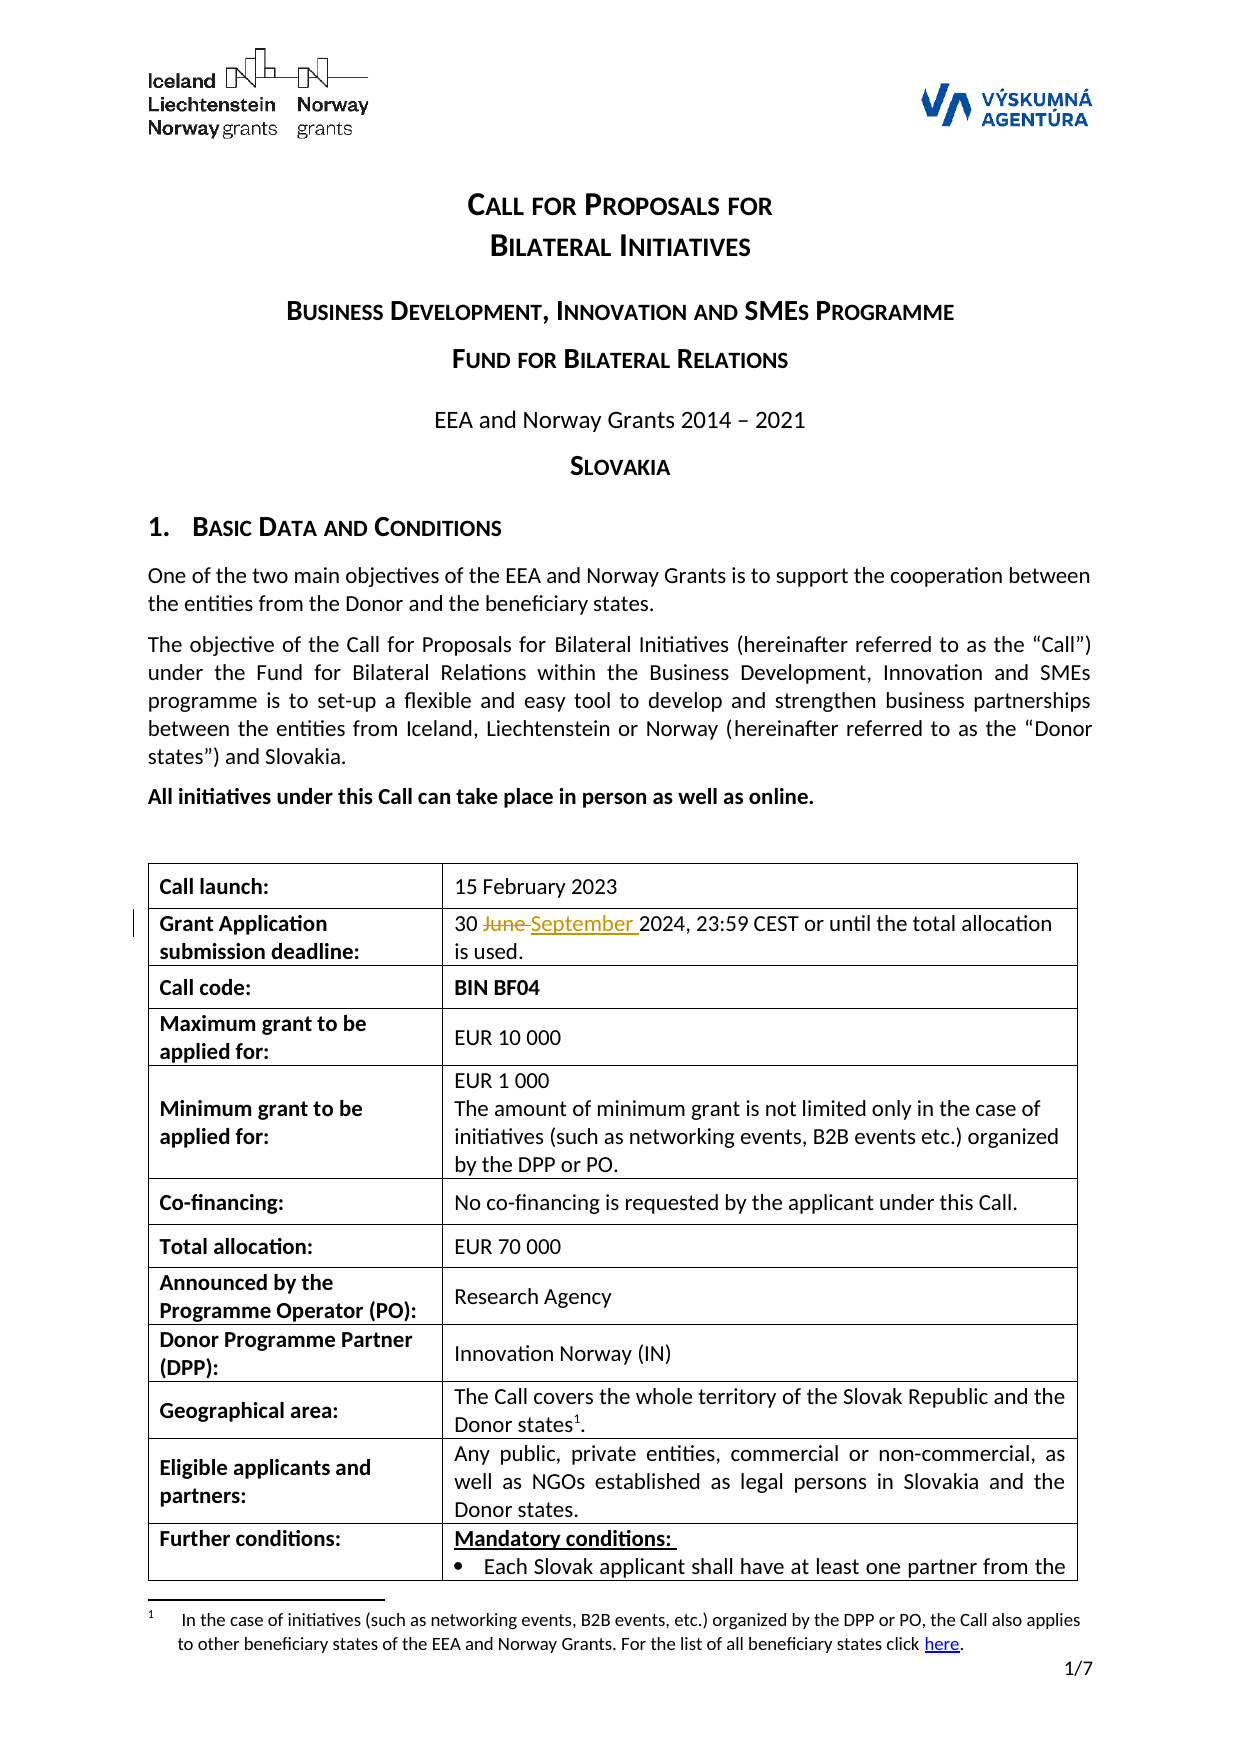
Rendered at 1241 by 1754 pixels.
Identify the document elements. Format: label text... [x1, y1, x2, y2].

text Call for Proposals for [148, 183, 1093, 223]
table_header Call launch: [149, 864, 442, 908]
text All initiatives under this Call can take place in person as well as online. [148, 782, 1093, 810]
table_cell EUR 70 000 [443, 1225, 1077, 1267]
table_cell Eligible applicants and partners: [149, 1439, 442, 1523]
table_cell Co-financing: [149, 1179, 442, 1224]
table_cell Donor Programme Partner (DPP): [149, 1325, 442, 1381]
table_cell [443, 1524, 1077, 1580]
text The objective of the Call for Proposals for Bilateral Initiatives (hereinafter referred to as the “Call”) under the Fund for Bilateral Relations within the Business Development, Innovation and SMEs programme is to set-up a flexible and easy tool to develop and strengthen business partnerships between the entities from Iceland, Liechtenstein or Norway (hereinafter referred to as the “Donor states”) and Slovakia. [148, 630, 1093, 770]
table_cell Further conditions: [149, 1524, 442, 1580]
table_cell No co-financing is requested by the applicant under this Call. [443, 1179, 1077, 1224]
table_cell EUR 10 000 [443, 1009, 1077, 1065]
table_cell Grant Application submission deadline: [149, 909, 442, 965]
table_cell Innovation Norway (IN) [443, 1325, 1077, 1381]
picture [920, 75, 1093, 136]
table_cell BIN BF04 [443, 966, 1077, 1008]
text One of the two main objectives of the EEA and Norway Grants is to support the cooperation between the entities from the Donor and the beneficiary states. [148, 561, 1093, 617]
text Business Development, Innovation and SMEs Programme [148, 292, 1093, 328]
table_cell Maximum grant to be applied for: [149, 1009, 442, 1065]
table_cell Total allocation: [149, 1225, 442, 1267]
table_cell Announced by the Programme Operator (PO): [149, 1268, 442, 1324]
table_header 15 February 2023 [443, 864, 1077, 908]
text Fund for Bilateral Relations [148, 340, 1093, 376]
text EEA and Norway Grants 2014 – 2021 [148, 404, 1093, 434]
table_cell Research Agency [443, 1268, 1077, 1324]
text Bilateral Initiatives [148, 223, 1093, 264]
subtitle Basic Data and Conditions [148, 508, 1093, 543]
table_cell Call code: [149, 966, 442, 1008]
table_cell Minimum grant to be applied for: [149, 1066, 442, 1178]
table_cell Any public, private entities, commercial or non-commercial, as well as NGOs established as legal persons in Slovakia and the Donor states. [443, 1439, 1077, 1523]
picture [147, 48, 369, 139]
table_cell The Call covers the whole territory of the Slovak Republic and the Donor states. [443, 1382, 1077, 1438]
table_cell 30 2024, 23:59 CEST or until the total allocation is used. [443, 909, 1077, 965]
table_cell Geographical area: [149, 1382, 442, 1438]
table_cell EUR 1 000 The amount of minimum grant is not limited only in the case of initiatives (such as networking events, B2B events etc.) organized by the DPP or PO. [443, 1066, 1077, 1178]
text Slovakia [148, 447, 1093, 483]
